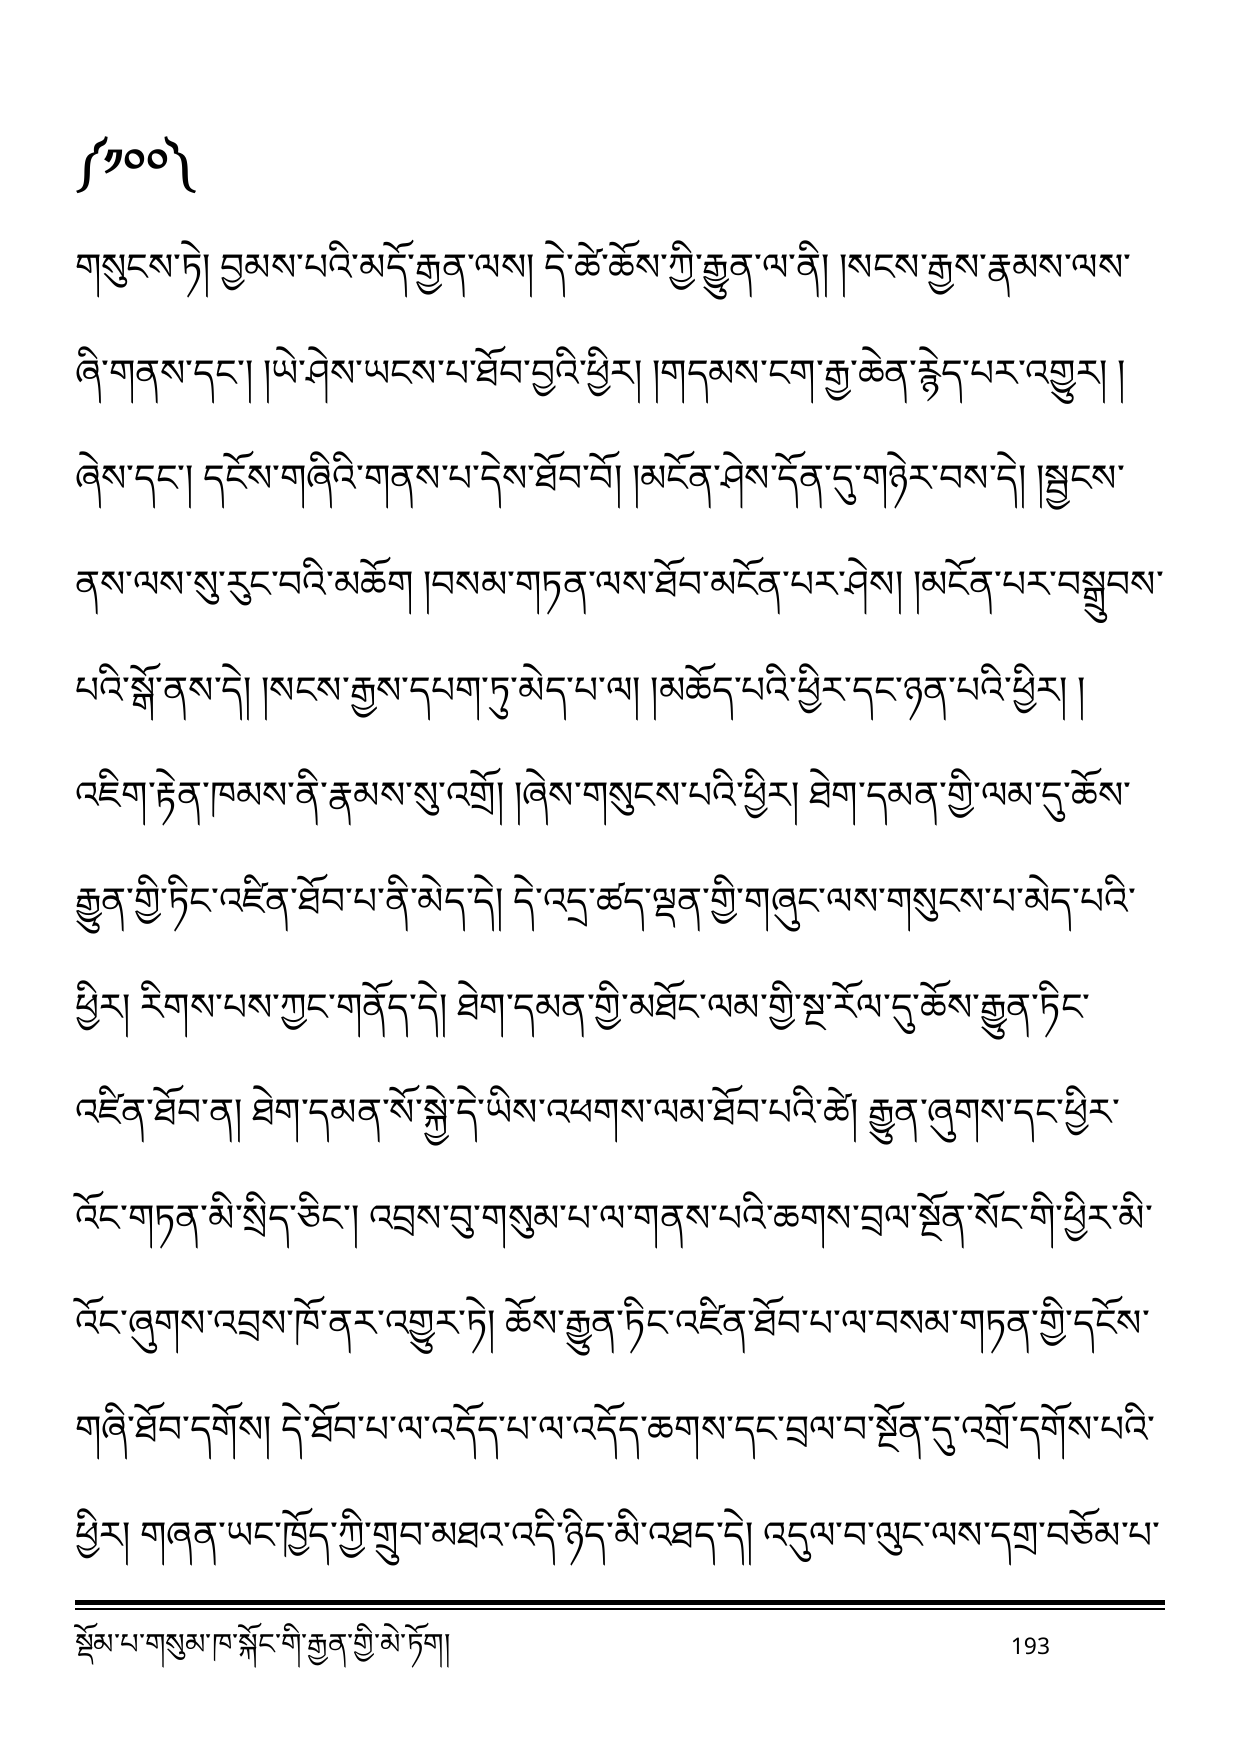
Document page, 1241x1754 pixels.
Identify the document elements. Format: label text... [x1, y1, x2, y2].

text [75, 226, 1165, 1599]
text ༼༡༠༠༽ [75, 120, 1165, 226]
